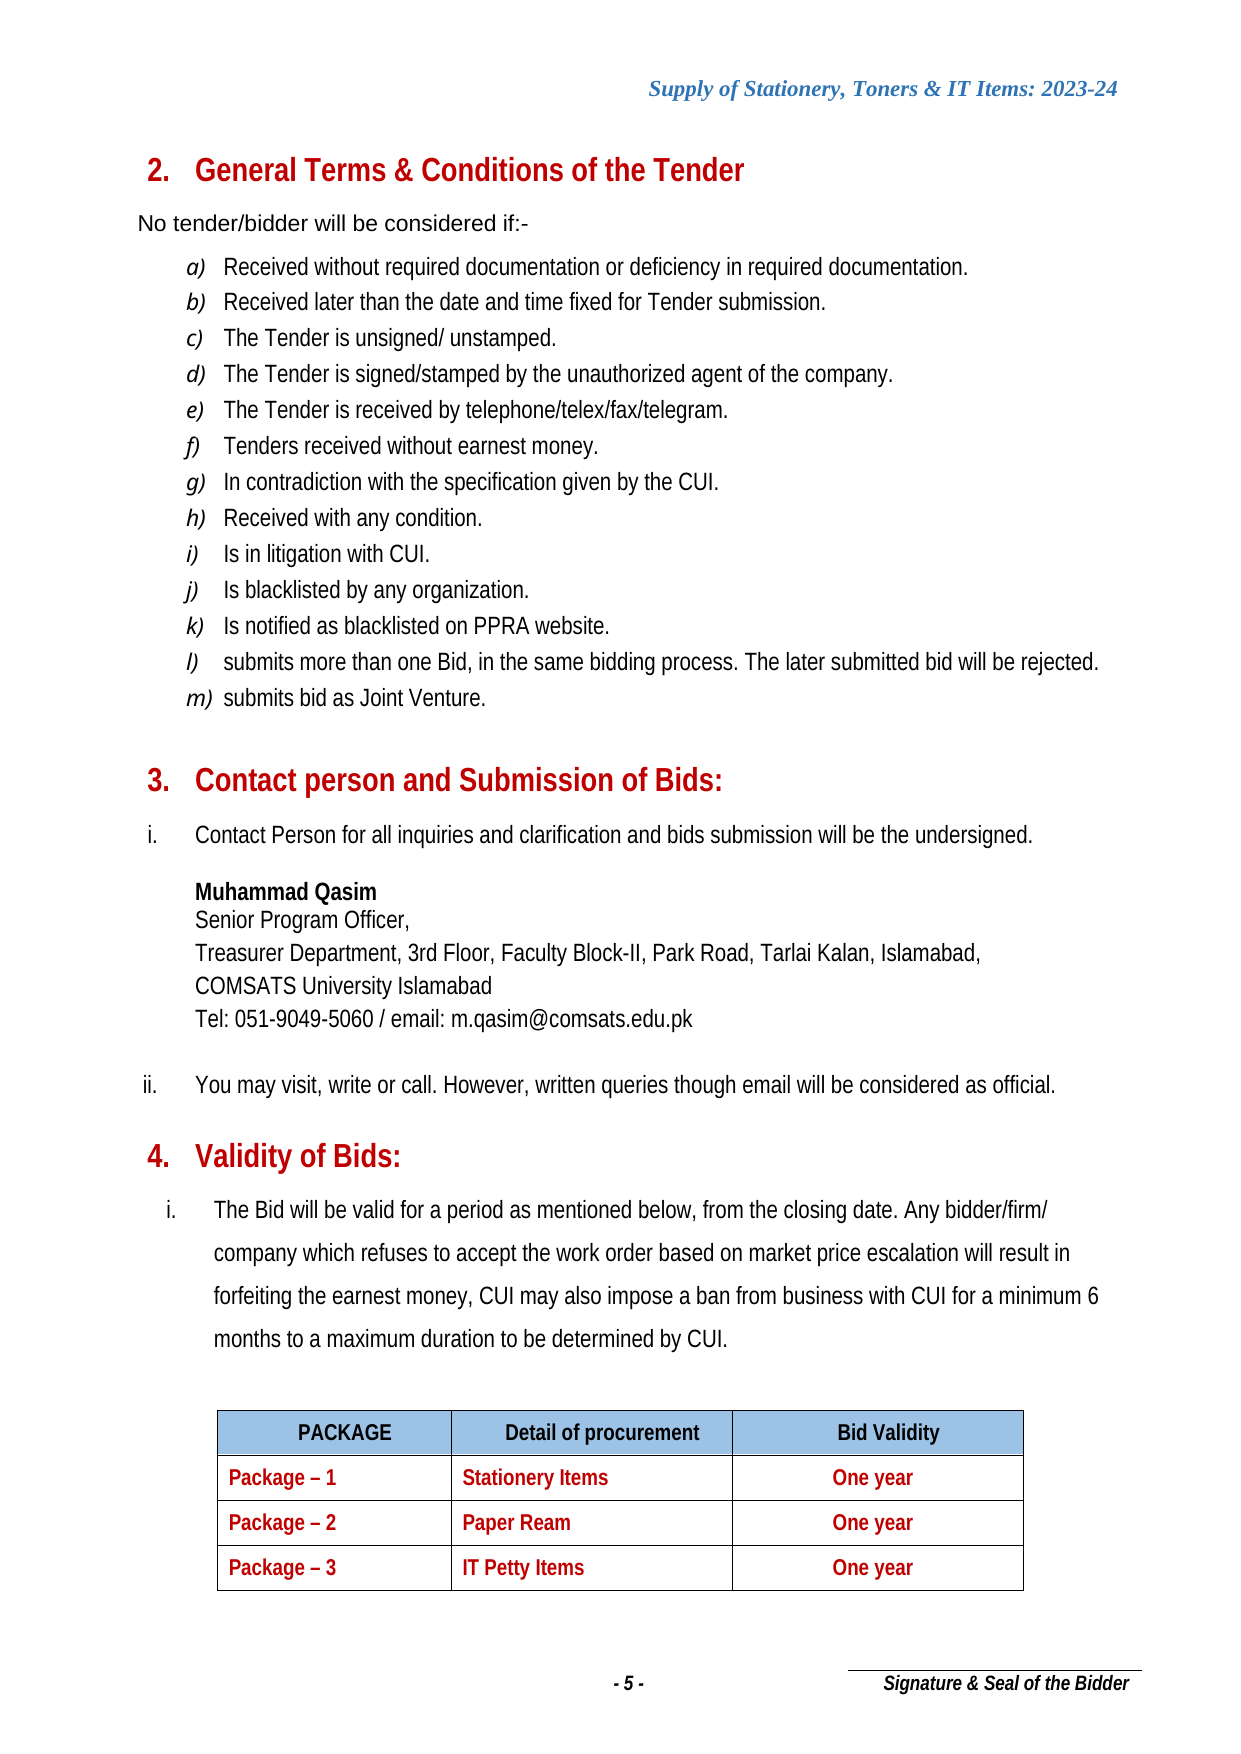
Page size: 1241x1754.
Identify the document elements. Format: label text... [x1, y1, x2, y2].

text Treasurer Department, 3rd Floor, Faculty Block-II, Park Road, Tarlai Kalan, Islamabad, [195, 938, 1123, 967]
text Contact person and Submission of Bids: [147, 761, 1098, 799]
table_cell Stationery Items [452, 1456, 732, 1499]
list You may visit, write or call. However, written queries though email will be considered as official. [157, 1070, 1120, 1099]
list submits more than one Bid, in the same bidding process. The later submitted bid will be rejected. [186, 646, 1120, 677]
list Tenders received without earnest money. [186, 430, 1080, 461]
table_cell IT Petty Items [452, 1546, 732, 1589]
list Received with any condition. [186, 502, 1080, 533]
list Is blacklisted by any organization. [186, 574, 1080, 605]
list Is notified as blacklisted on PPRA website. [186, 610, 1080, 641]
table_header PACKAGE [218, 1411, 451, 1454]
list Received later than the date and time fixed for Tender submission. [186, 286, 1080, 318]
table_cell Package – 2 [218, 1501, 451, 1544]
table_header Bid Validity [733, 1411, 1023, 1454]
text No tender/bidder will be considered if:‐ [137, 209, 1080, 237]
text Senior Program Officer, [195, 906, 1123, 934]
table_cell One year [733, 1501, 1023, 1544]
table_header Detail of procurement [452, 1411, 732, 1454]
text Muhammad Qasim [195, 877, 1123, 906]
text Validity of Bids: [147, 1136, 1098, 1174]
text Tel: 051-9049-5060 / email: m.qasim@comsats.edu.pk [195, 1004, 1123, 1033]
list The Bid will be valid for a period as mentioned below, from the closing date. Any bidder/firm/ company which refuses to accept the work order based on market price escalation will result in forfeiting the earnest money, CUI may also impose a ban from business with CUI for a minimum 6 months to a maximum duration to be determined by CUI. [176, 1195, 1120, 1352]
text General Terms & Conditions of the Tender [147, 150, 1098, 188]
list The Tender is received by telephone/telex/fax/telegram. [186, 394, 1080, 425]
list The Tender is unsigned/ unstamped. [186, 322, 1080, 353]
list The Tender is signed/stamped by the unauthorized agent of the company. [186, 358, 1080, 389]
list In contradiction with the specification given by the CUI. [186, 466, 1080, 497]
table_cell Paper Ream [452, 1501, 732, 1544]
list Contact Person for all inquiries and clarification and bids submission will be the undersigned. [157, 819, 1120, 848]
table_cell Package – 1 [218, 1456, 451, 1499]
list submits bid as Joint Venture. [186, 682, 1120, 713]
list Is in litigation with CUI. [186, 538, 1080, 569]
table_cell One year [733, 1456, 1023, 1499]
table_cell One year [733, 1546, 1023, 1589]
text COMSATS University Islamabad [195, 971, 1123, 1000]
table_cell Package – 3 [218, 1546, 451, 1589]
list Received without required documentation or deficiency in required documentation. [186, 250, 1080, 282]
